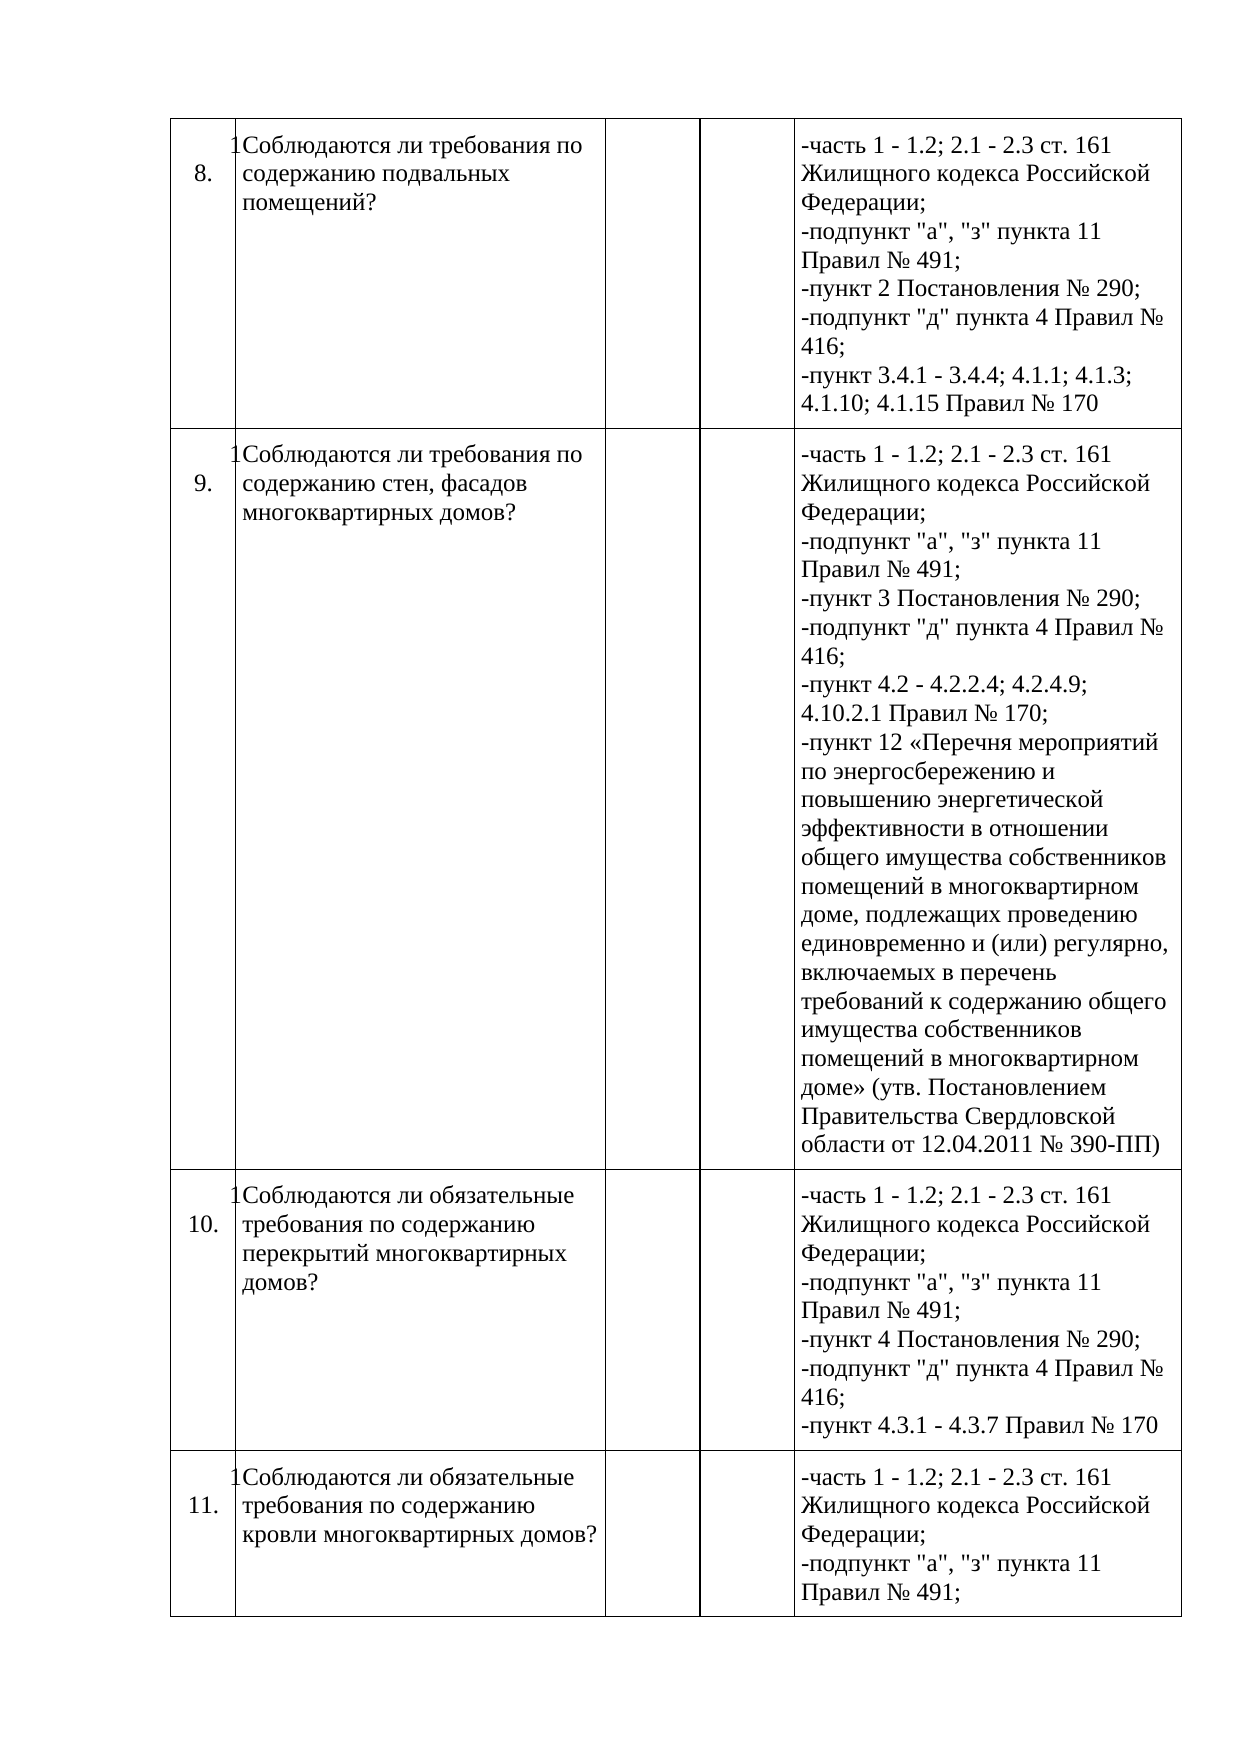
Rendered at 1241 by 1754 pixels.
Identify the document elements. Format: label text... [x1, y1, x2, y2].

table_cell -часть 1 - 1.2; 2.1 - 2.3 ст. 161 Жилищного кодекса Российской Федерации; -подпункт "а", "з" пункта 11 Правил № 491; -пункт 3 Постановления № 290; -подпункт "д" пункта 4 Правил № 416; -пункт 4.2 - 4.2.2.4; 4.2.4.9; 4.10.2.1 Правил № 170; -пункт 12 «Перечня мероприятий по энергосбережению и повышению энергетической эффективности в отношении общего имущества собственников помещений в многоквартирном доме, подлежащих проведению единовременно и (или) регулярно, включаемых в перечень требований к содержанию общего имущества собственников помещений в многоквартирном доме» (утв. Постановлением Правительства Свердловской области от 12.04.2011 № 390-ПП) [795, 429, 1181, 1169]
table_cell 111. [171, 1451, 235, 1616]
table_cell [236, 1451, 605, 1616]
table_cell Соблюдаются ли требования по содержанию подвальных помещений? [236, 119, 605, 428]
table_cell 110. [171, 1170, 235, 1450]
table_cell -часть 1 - 1.2; 2.1 - 2.3 ст. 161 Жилищного кодекса Российской Федерации; -подпункт "а", "з" пункта 11 Правил № 491; -пункт 4 Постановления № 290; -подпункт "д" пункта 4 Правил № 416; -пункт 4.3.1 - 4.3.7 Правил № 170 [795, 1170, 1181, 1450]
table_cell 19. [171, 429, 235, 1169]
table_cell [795, 1451, 1181, 1616]
table_cell [606, 1451, 699, 1616]
table_cell [701, 429, 794, 1169]
table_cell [606, 119, 699, 428]
table_cell [606, 1170, 699, 1450]
table_cell 18. [171, 119, 235, 428]
table_cell Соблюдаются ли обязательные требования по содержанию перекрытий многоквартирных домов? [236, 1170, 605, 1450]
table_cell [701, 1170, 794, 1450]
table_cell [701, 1451, 794, 1616]
table_cell [701, 119, 794, 428]
table_cell -часть 1 - 1.2; 2.1 - 2.3 ст. 161 Жилищного кодекса Российской Федерации; -подпункт "а", "з" пункта 11 Правил № 491; -пункт 2 Постановления № 290; -подпункт "д" пункта 4 Правил № 416; -пункт 3.4.1 - 3.4.4; 4.1.1; 4.1.3; 4.1.10; 4.1.15 Правил № 170 [795, 119, 1181, 428]
table_cell Соблюдаются ли требования по содержанию стен, фасадов многоквартирных домов? [236, 429, 605, 1169]
table_cell [606, 429, 699, 1169]
